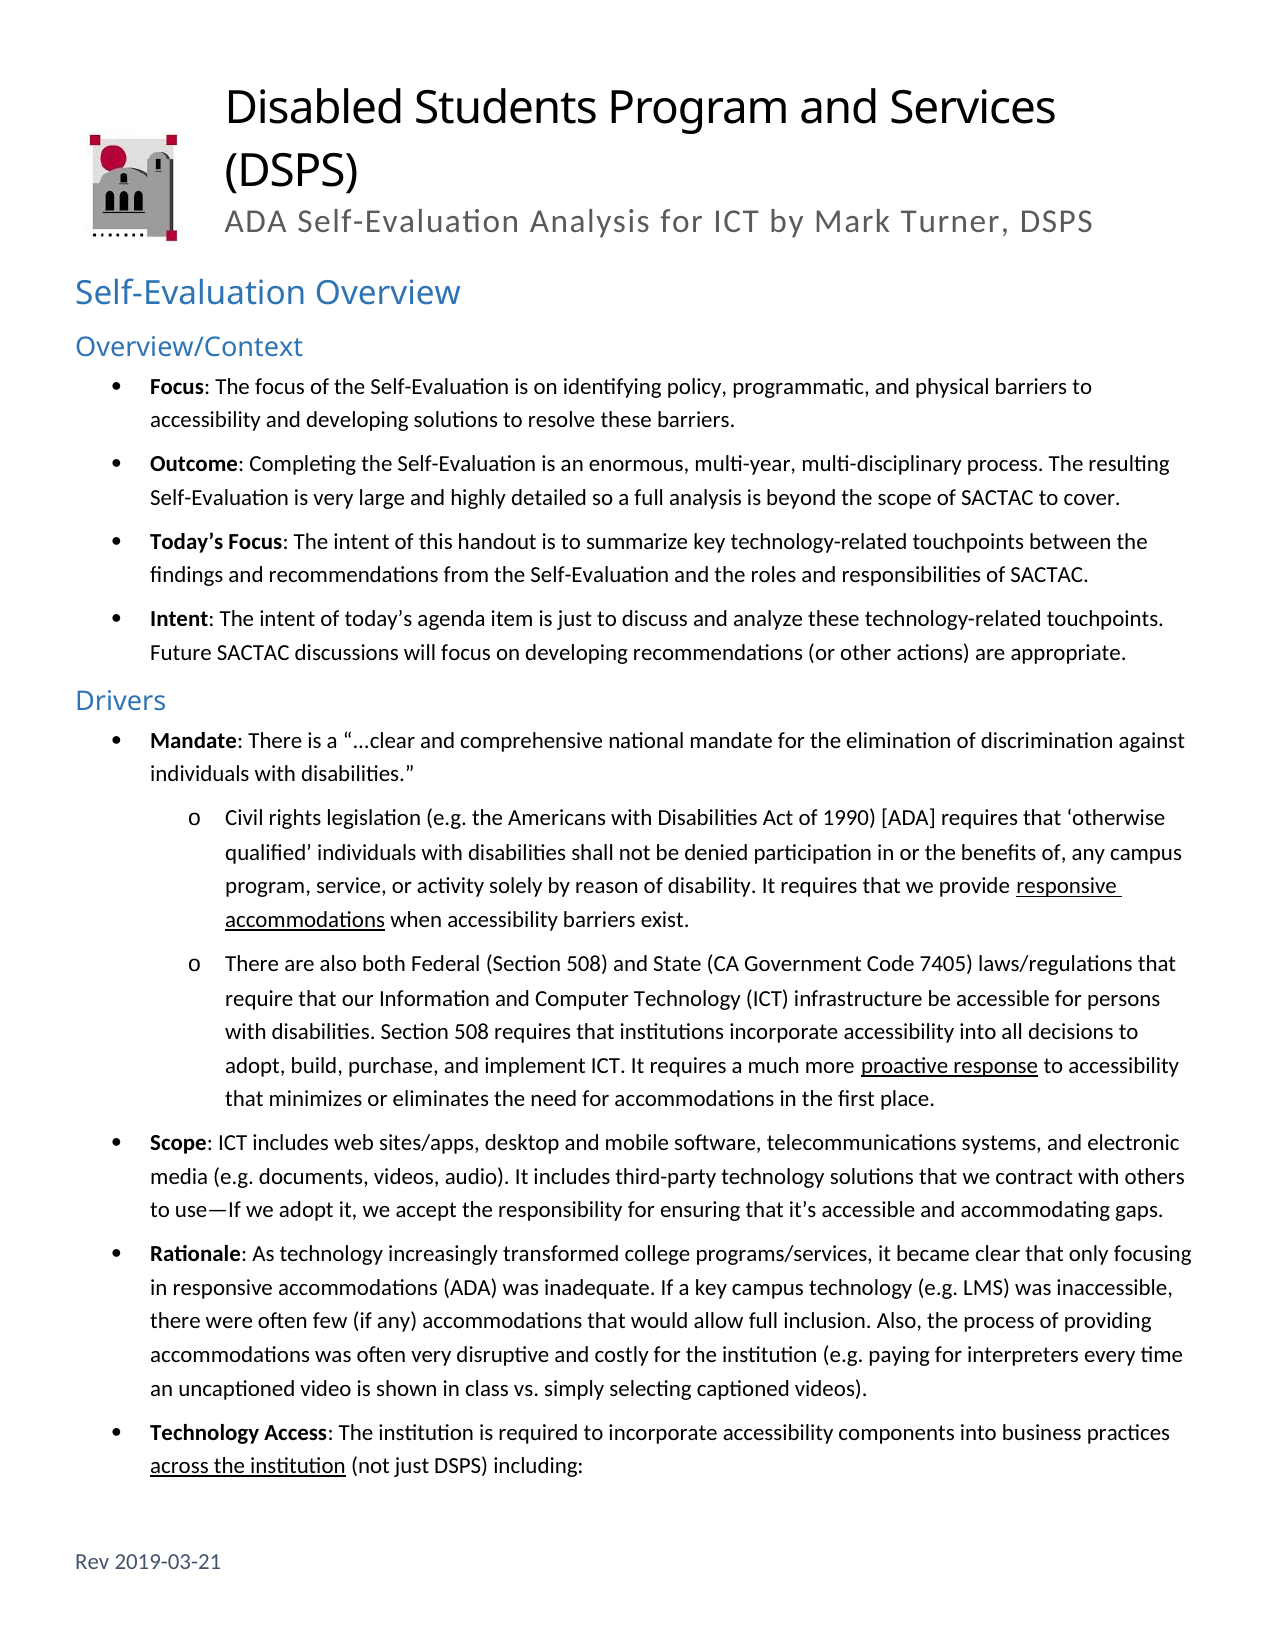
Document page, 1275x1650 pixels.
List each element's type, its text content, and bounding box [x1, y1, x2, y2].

subtitle Drivers [75, 682, 1200, 719]
list Today’s Focus: The intent of this handout is to summarize key technology-related touchpoints between the findings and recommendations from the Self-Evaluation and the roles and responsibilities of SACTAC. [112, 527, 1200, 588]
list Civil rights legislation (e.g. the Americans with Disabilities Act of 1990) [ADA] requires that ‘otherwise qualified’ individuals with disabilities shall not be denied participation in or the benefits of, any campus program, service, or activity solely by reason of disability. It requires that we provide responsive accommodations when accessibility barriers exist. [187, 803, 1200, 933]
subtitle Self-Evaluation Overview [75, 269, 1200, 314]
list Mandate: There is a “...clear and comprehensive national mandate for the elimination of discrimination against individuals with disabilities.” [112, 726, 1200, 787]
list Rationale: As technology increasingly transformed college programs/services, it became clear that only focusing in responsive accommodations (ADA) was inadequate. If a key campus technology (e.g. LMS) was inaccessible, there were often few (if any) accommodations that would allow full inclusion. Also, the process of providing accommodations was often very disruptive and costly for the institution (e.g. paying for interpreters every time an uncaptioned video is shown in class vs. simply selecting captioned videos). [112, 1239, 1200, 1402]
table_header [75, 75, 213, 261]
list There are also both Federal (Section 508) and State (CA Government Code 7405) laws/regulations that require that our Information and Computer Technology (ICT) infrastructure be accessible for persons with disabilities. Section 508 requires that institutions incorporate accessibility into all decisions to adopt, build, purchase, and implement ICT. It requires a much more proactive response to accessibility that minimizes or eliminates the need for accommodations in the first place. [187, 949, 1200, 1112]
list Technology Access: The institution is required to incorporate accessibility components into business practices across the institution (not just DSPS) including: [112, 1418, 1200, 1479]
list Outcome: Completing the Self-Evaluation is an enormous, multi-year, multi-disciplinary process. The resulting Self-Evaluation is very large and highly detailed so a full analysis is beyond the scope of SACTAC to cover. [112, 449, 1200, 511]
list Focus: The focus of the Self-Evaluation is on identifying policy, programmatic, and physical barriers to accessibility and developing solutions to resolve these barriers. [112, 372, 1200, 433]
list Intent: The intent of today’s agenda item is just to discuss and analyze these technology-related touchpoints. Future SACTAC discussions will focus on developing recommendations (or other actions) are appropriate. [112, 604, 1200, 666]
table_header Disabled Students Program and Services (DSPS) ADA Self-Evaluation Analysis for ICT by Mark Turner, DSPS [213, 75, 1199, 261]
list Scope: ICT includes web sites/apps, desktop and mobile software, telecommunications systems, and electronic media (e.g. documents, videos, audio). It includes third-party technology solutions that we contract with others to use—If we adopt it, we accept the responsibility for ensuring that it’s accessible and accommodating gaps. [112, 1128, 1200, 1223]
subtitle Overview/Context [75, 328, 1200, 364]
picture [86, 132, 179, 243]
